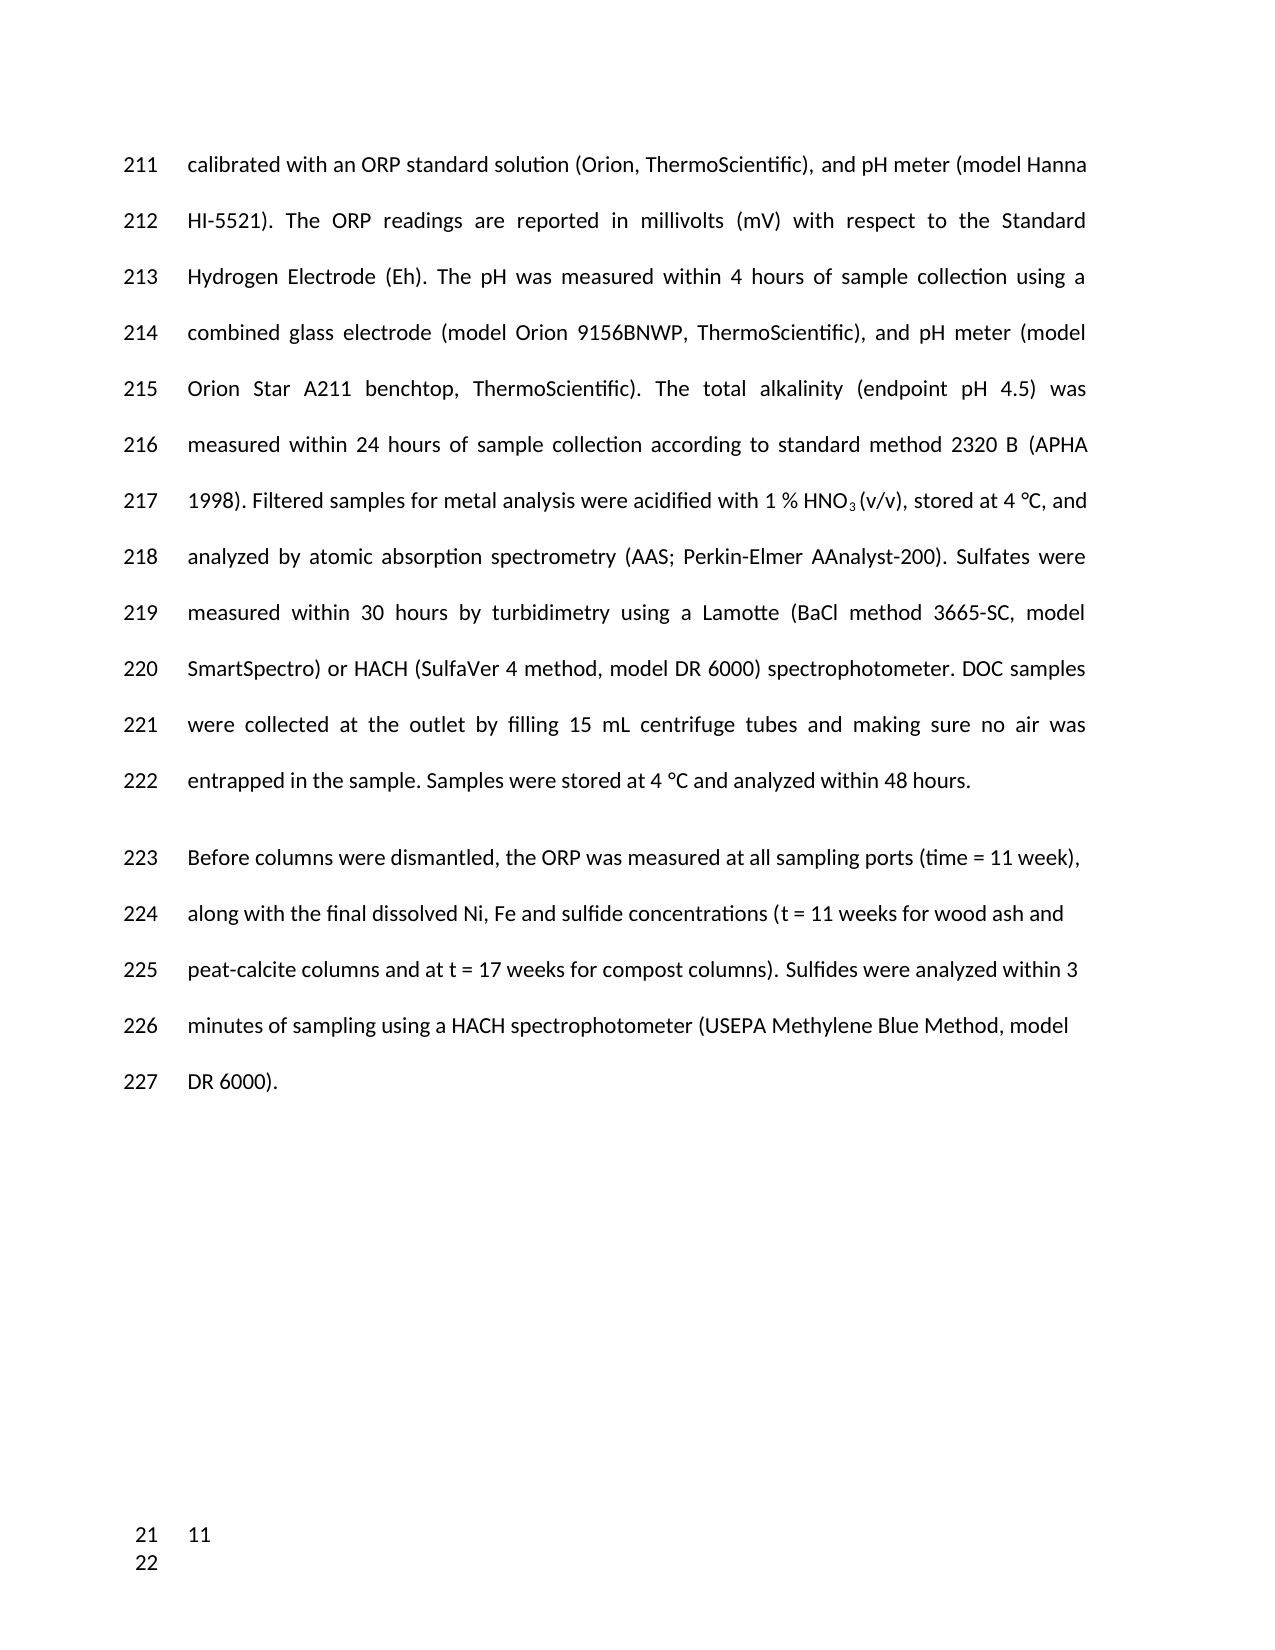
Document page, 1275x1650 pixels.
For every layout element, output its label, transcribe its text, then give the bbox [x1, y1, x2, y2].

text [187, 150, 1087, 794]
text Before columns were dismantled, the ORP was measured at all sampling ports (time = 11 week), along with the final dissolved Ni, Fe and sulfide concentrations (t = 11 weeks for wood ash and peat-calcite columns and at t = 17 weeks for compost columns). Sulfides were analyzed within 3 minutes of sampling using a HACH spectrophotometer (USEPA Methylene Blue Method, model DR 6000). [187, 843, 1087, 1096]
